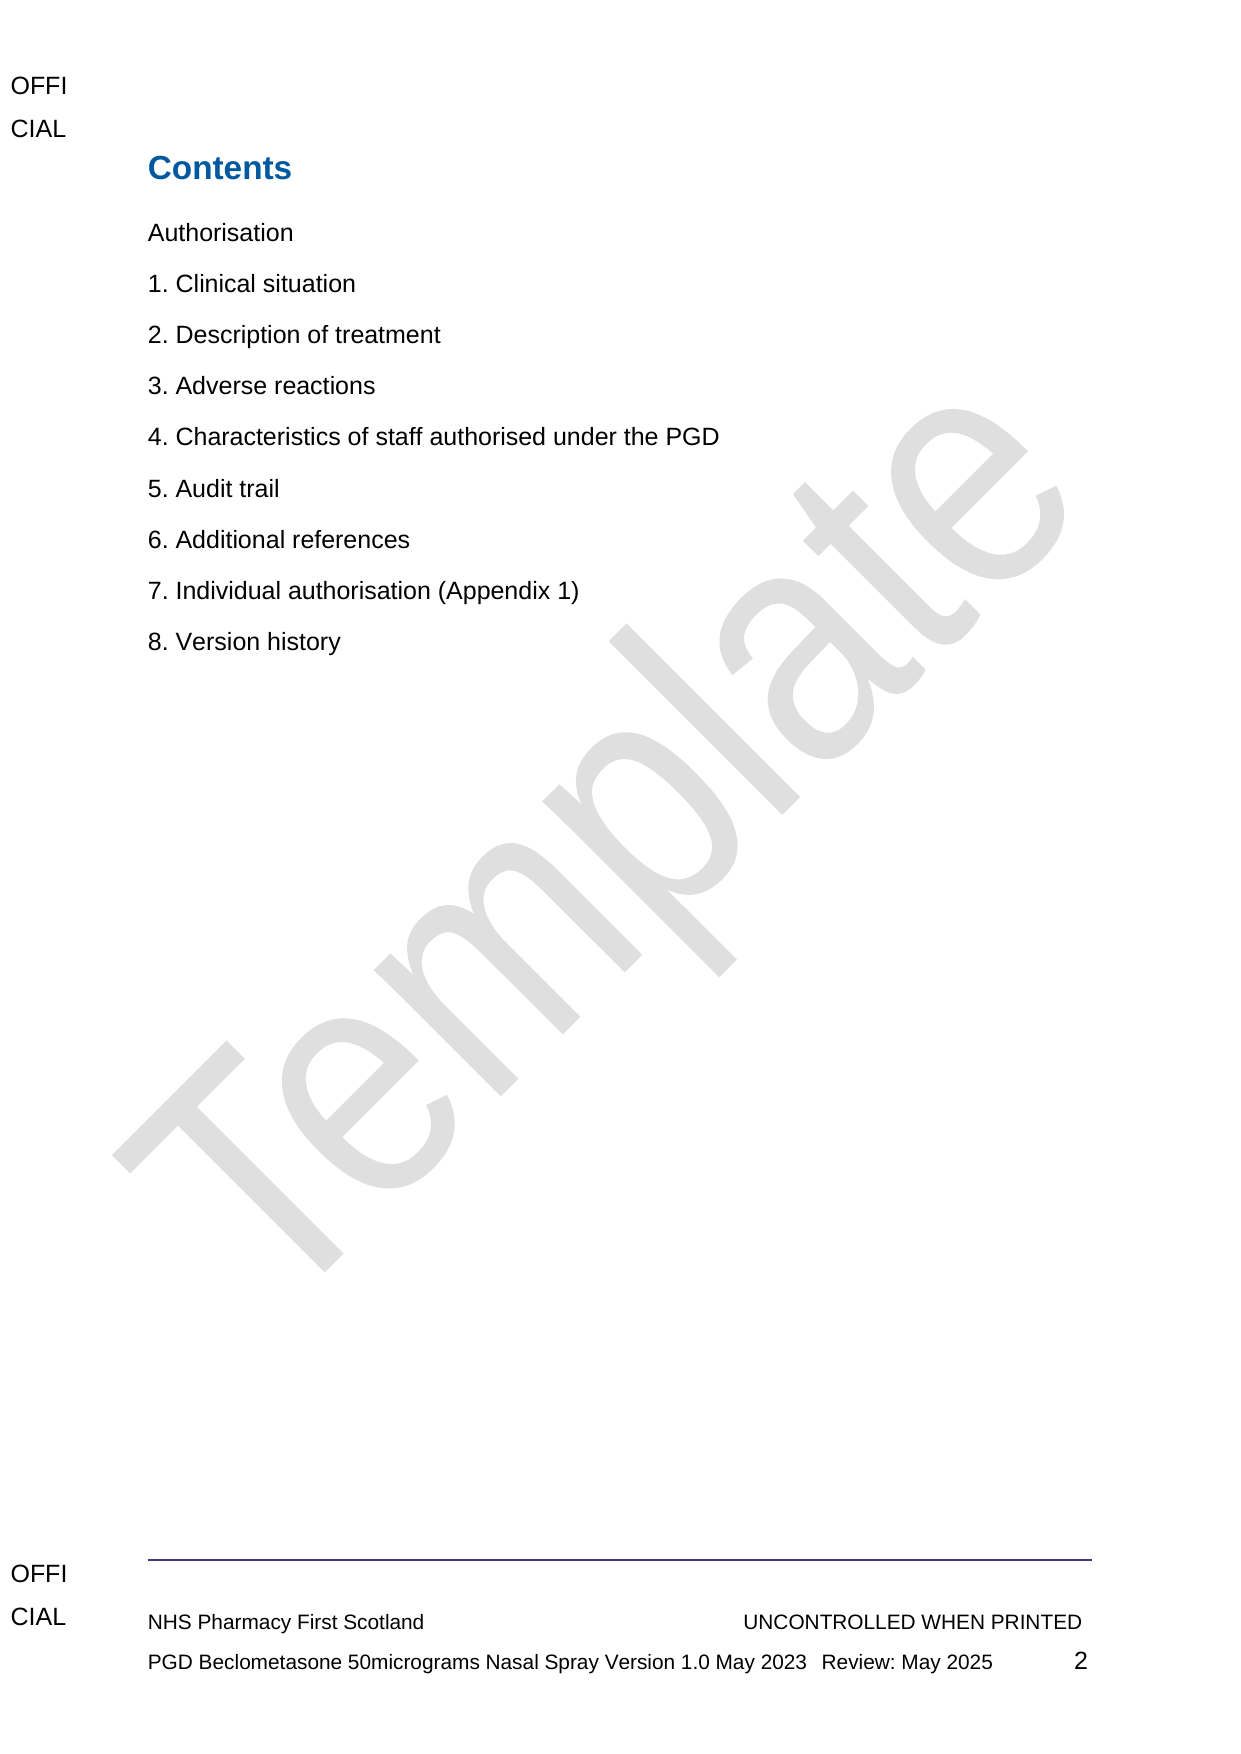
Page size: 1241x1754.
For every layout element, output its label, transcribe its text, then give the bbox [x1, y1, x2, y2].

text 2. Description of treatment 8 [148, 320, 974, 349]
text 5. Audit trail 16 [148, 473, 974, 502]
text 7. Individual authorisation (Appendix 1) 19 [148, 576, 974, 604]
text 3. Adverse reactions 11 [148, 371, 974, 400]
text 6. Additional references 18 [148, 525, 974, 553]
text Authorisation 3 [148, 218, 974, 247]
text 1. Clinical situation 5 [148, 269, 974, 298]
text 8. Version history 21 [148, 627, 974, 656]
subtitle Contents [148, 148, 1092, 186]
text 4. Characteristics of staff authorised under the PGD 14 [148, 422, 974, 451]
